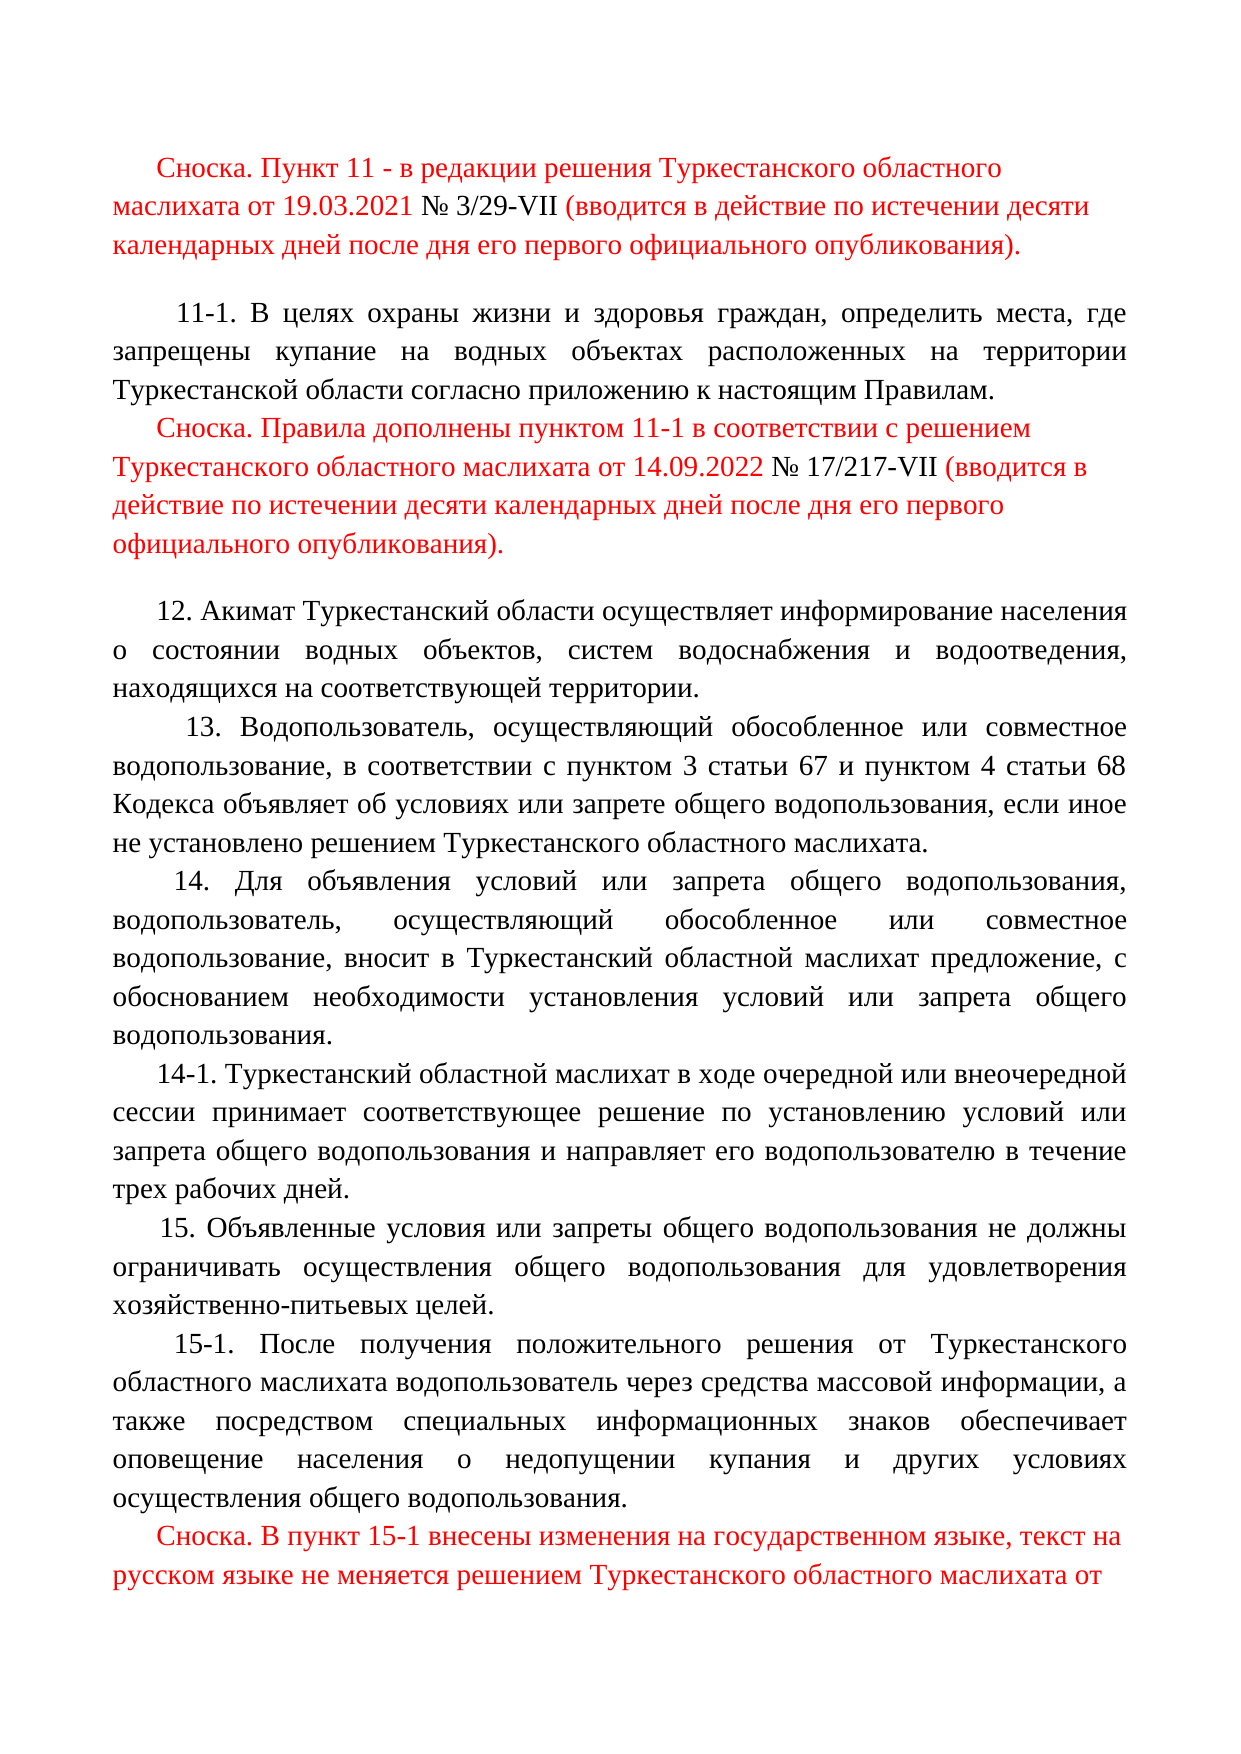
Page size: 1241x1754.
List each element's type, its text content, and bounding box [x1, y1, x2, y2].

text 11-1. В целях охраны жизни и здоровья граждан, определить места, где запрещены купание на водных объектах расположенных на территории Туркестанской области согласно приложению к настоящим Правилам. [112, 295, 1128, 405]
text Сноска. Пункт 11 - в редакции решения Туркестанского областного маслихата от 19.03.2021 № 3/29-VIІ (вводится в действие по истечении десяти календарных дней после дня его первого официального опубликования). [112, 150, 1128, 291]
text 15-1. После получения положительного решения от Туркестанского областного маслихата водопользователь через средства массовой информации, а также посредством специальных информационных знаков обеспечивает оповещение населения о недопущении купания и других условиях осуществления общего водопользования. [112, 1326, 1128, 1513]
text 15. Объявленные условия или запреты общего водопользования не должны ограничивать осуществления общего водопользования для удовлетворения хозяйственно-питьевых целей. [112, 1210, 1128, 1321]
text 13. Водопользователь, осуществляющий обособленное или совместное водопользование, в соответствии с пунктом 3 статьи 67 и пунктом 4 статьи 68 Кодекса объявляет об условиях или запрете общего водопользования, если иное не установлено решением Туркестанского областного маслихата. [112, 709, 1128, 858]
text Сноска. Правила дополнены пунктом 11-1 в соответствии с решением Туркестанского областного маслихата от 14.09.2022 № 17/217-VII (вводится в действие по истечении десяти календарных дней после дня его первого официального опубликования). [112, 410, 1128, 590]
text 12. Акимат Туркестанский области осуществляет информирование населения о состоянии водных объектов, систем водоснабжения и водоотведения, находящихся на соответствующей территории. [112, 593, 1128, 704]
text 14. Для объявления условий или запрета общего водопользования, водопользователь, осуществляющий обособленное или совместное водопользование, вносит в Туркестанский областной маслихат предложение, с обоснованием необходимости установления условий или запрета общего водопользования. [112, 863, 1128, 1051]
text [112, 1518, 1128, 1591]
text 14-1. Туркестанский областной маслихат в ходе очередной или внеочередной сессии принимает соответствующее решение по установлению условий или запрета общего водопользования и направляет его водопользователю в течение трех рабочих дней. [112, 1056, 1128, 1205]
